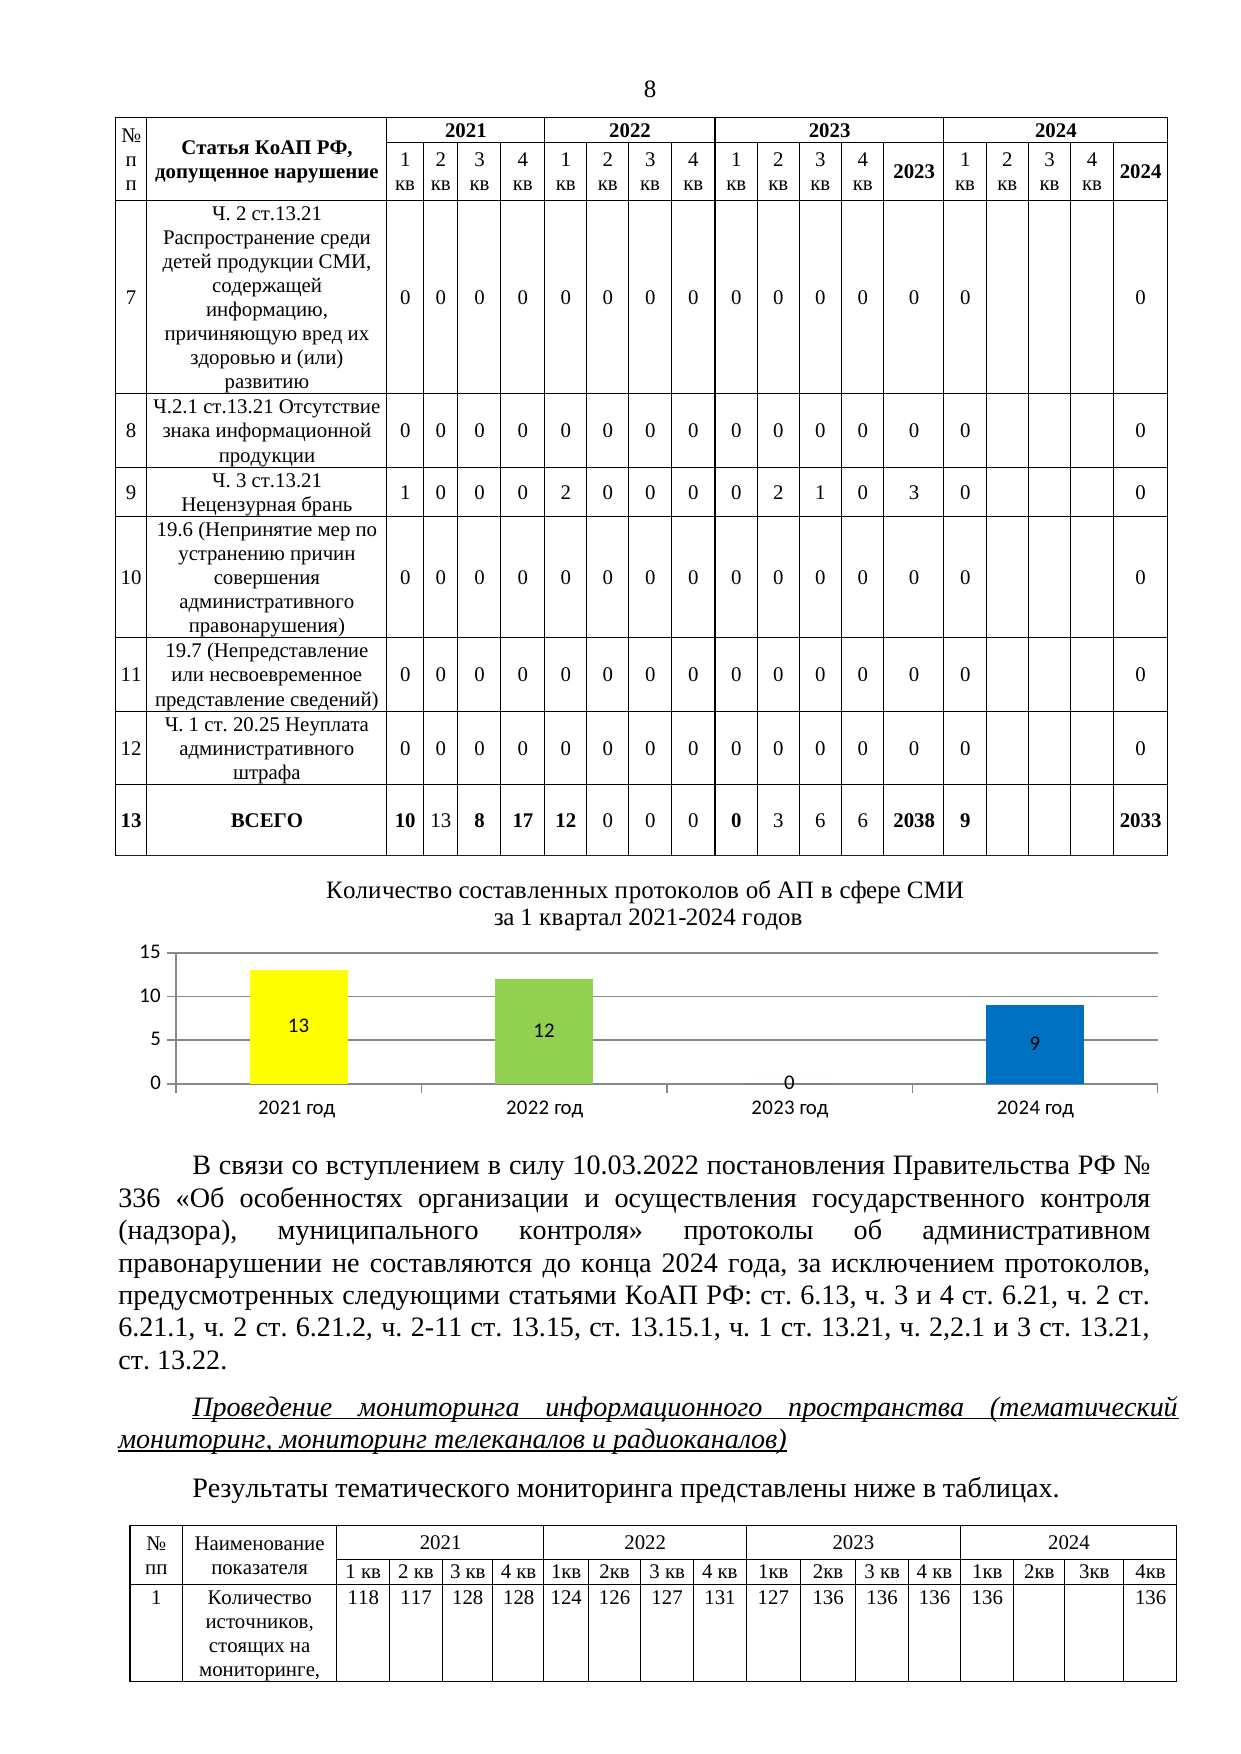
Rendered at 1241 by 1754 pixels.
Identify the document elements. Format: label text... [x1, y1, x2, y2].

table_header № пп [131, 1526, 182, 1583]
table_cell 1 кв [545, 143, 586, 200]
table_cell 8 [116, 394, 146, 467]
table_cell 0 [501, 517, 544, 637]
table_cell 0 [424, 712, 457, 784]
table_cell 2023 [884, 143, 943, 200]
table_cell 3 [758, 785, 799, 855]
table_cell 0 [672, 468, 714, 516]
table_cell 3 кв [856, 1560, 908, 1583]
table_cell 1кв [961, 1560, 1013, 1583]
text Проведение мониторинга информационного пространства (тематический мониторинг, мониторинг телеканалов и радиоканалов) [118, 1389, 1181, 1454]
table_cell 0 [587, 468, 628, 516]
table_cell [987, 712, 1028, 784]
table_cell [1029, 638, 1070, 711]
table_cell 0 [800, 394, 841, 467]
table_cell 1 [131, 1585, 182, 1681]
table_cell 0 [458, 638, 500, 711]
table_cell [1071, 201, 1113, 393]
table_cell 15 [884, 785, 943, 855]
table_cell 0 [629, 638, 671, 711]
table_cell 1кв [544, 1560, 588, 1583]
table_cell 136 [801, 1585, 855, 1681]
table_cell 0 [842, 638, 883, 711]
table_cell 4 кв [842, 143, 883, 200]
table_cell 2 [545, 468, 586, 516]
table_cell 0 [800, 712, 841, 784]
table_cell 2кв [589, 1560, 640, 1583]
table_cell 3кв [1065, 1560, 1123, 1583]
table_cell 0 [1114, 517, 1167, 637]
table_cell 0 [672, 517, 714, 637]
table_cell 1 [800, 468, 841, 516]
table_cell [1029, 712, 1070, 784]
table_header 2022 [544, 1526, 746, 1558]
table_cell [1065, 1585, 1123, 1681]
table_cell [1029, 785, 1070, 855]
table_cell [1029, 468, 1070, 516]
table_header 2021 [387, 118, 544, 142]
table_cell 2кв [1014, 1560, 1064, 1583]
table_cell 0 [758, 201, 799, 393]
table_cell 2кв [801, 1560, 855, 1583]
table_cell [1071, 712, 1113, 784]
table_cell 0 [842, 394, 883, 467]
table_cell 0 [716, 394, 757, 467]
table_cell [987, 785, 1028, 855]
table_cell 0 [884, 712, 943, 784]
table_cell 0 [758, 638, 799, 711]
table_cell 124 [544, 1585, 588, 1681]
table_cell [1029, 394, 1070, 467]
table_cell 0 [758, 517, 799, 637]
table_cell 0 [884, 394, 943, 467]
table_cell [987, 394, 1028, 467]
table_cell 0 [387, 712, 423, 784]
table_cell 12 [545, 785, 586, 855]
table_cell 1 кв [387, 143, 423, 200]
table_cell [1029, 201, 1070, 393]
table_cell [1071, 394, 1113, 467]
table_cell 3 кв [800, 143, 841, 200]
table_cell 13 [387, 785, 423, 855]
table_cell 0 [944, 201, 986, 393]
table_cell 0 [424, 638, 457, 711]
table_cell 0 [545, 201, 586, 393]
table_cell 0 [545, 638, 586, 711]
table_cell 0 [944, 394, 986, 467]
table_cell Ч. 1 ст. 20.25 Неуплата административного штрафа [147, 712, 386, 784]
table_cell 0 [1114, 201, 1167, 393]
table_cell 0 [842, 201, 883, 393]
table_cell 136 [909, 1585, 960, 1681]
table_cell 2 кв [987, 143, 1028, 200]
table_header Наименование показателя [183, 1526, 336, 1583]
table_cell Ч. 2 ст.13.21 Распространение среди детей продукции СМИ, содержащей информацию, причиняющую вред их здоровью и (или) развитию [147, 201, 386, 393]
table_cell 4 кв [501, 143, 544, 200]
table_cell 2 кв [424, 143, 457, 200]
table_cell 3 кв [458, 143, 500, 200]
table_header 2023 [716, 118, 943, 142]
table_cell 117 [390, 1585, 442, 1681]
table_cell 19.7 (Непредставление или несвоевременное представление сведений) [147, 638, 386, 711]
table_cell 0 [944, 517, 986, 637]
table_cell ВСЕГО [147, 785, 386, 855]
table_cell 4 кв [493, 1560, 543, 1583]
table_cell 136 [856, 1585, 908, 1681]
table_cell [1071, 517, 1113, 637]
table_cell 0 [587, 712, 628, 784]
table_cell 0 [501, 638, 544, 711]
table_cell [987, 468, 1028, 516]
table_cell 0 [716, 468, 757, 516]
table_cell 0 [587, 638, 628, 711]
table_cell 0 [944, 638, 986, 711]
table_cell 0 [1114, 468, 1167, 516]
table_cell 0 [842, 712, 883, 784]
table_header 2021 [337, 1526, 543, 1558]
table_cell 3 кв [1029, 143, 1070, 200]
table_cell 0 [501, 394, 544, 467]
table_cell 11 [116, 638, 146, 711]
table_cell 0 [1114, 712, 1167, 784]
table_cell 0 [1114, 394, 1167, 467]
table_cell 0 [716, 517, 757, 637]
table_cell 0 [884, 638, 943, 711]
table_cell Ч.2.1 ст.13.21 Отсутствие знака информационной продукции [147, 394, 386, 467]
table_cell 127 [641, 1585, 693, 1681]
table_cell 0 [545, 394, 586, 467]
table_cell 4 кв [909, 1560, 960, 1583]
table_cell 128 [443, 1585, 492, 1681]
table_cell 2024 [1114, 143, 1167, 200]
table_cell 0 [545, 517, 586, 637]
table_cell 0 [587, 785, 628, 855]
table_cell 0 [672, 712, 714, 784]
table_cell 0 [387, 394, 423, 467]
table_cell 2 [758, 468, 799, 516]
table_cell 6 [842, 785, 883, 855]
table_cell 0 [629, 394, 671, 467]
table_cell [183, 1585, 336, 1681]
table_cell 1 кв [716, 143, 757, 200]
table_cell 0 [672, 785, 714, 855]
table_cell 0 [800, 638, 841, 711]
table_cell 1 кв [337, 1560, 389, 1583]
table_cell 0 [842, 468, 883, 516]
table_cell 0 [758, 394, 799, 467]
table_cell 0 [629, 712, 671, 784]
table_cell 7 [116, 201, 146, 393]
table_cell 15 [424, 785, 457, 855]
table_header Статья КоАП РФ, допущенное нарушение [147, 118, 386, 200]
table_cell 0 [716, 638, 757, 711]
table_cell 0 [458, 468, 500, 516]
table_cell 0 [458, 517, 500, 637]
table_cell 12 [116, 712, 146, 784]
table_cell 0 [387, 638, 423, 711]
text В связи со вступлением в силу 10.03.2022 постановления Правительства РФ № 336 «Об особенностях организации и осуществления государственного контроля (надзора), муниципального контроля» протоколы об административном правонарушении не составляются до конца 2024 года, за исключением протоколов, предусмотренных следующими статьями КоАП РФ: ст. 6.13, ч. 3 и 4 ст. 6.21, ч. 2 ст. 6.21.1, ч. 2 ст. 6.21.2, ч. 2-11 ст. 13.15, ст. 13.15.1, ч. 1 ст. 13.21, ч. 2,2.1 и 3 ст. 13.21, ст. 13.22. [118, 1148, 1152, 1375]
table_cell 131 [694, 1585, 746, 1681]
table_cell 0 [629, 517, 671, 637]
table_cell 2 кв [758, 143, 799, 200]
table_cell 0 [758, 712, 799, 784]
table_cell 0 [944, 712, 986, 784]
table_cell 0 [458, 201, 500, 393]
table_cell 9 [1114, 785, 1167, 855]
table_cell 0 [458, 712, 500, 784]
table_cell 136 [961, 1585, 1013, 1681]
table_header 2022 [545, 118, 714, 142]
table_cell 127 [747, 1585, 800, 1681]
table_cell 0 [387, 517, 423, 637]
table_cell 0 [629, 201, 671, 393]
table_cell 3 кв [443, 1560, 492, 1583]
table_cell 0 [672, 638, 714, 711]
table_cell 12 [458, 785, 500, 855]
table_cell 0 [424, 517, 457, 637]
table_cell 0 [387, 201, 423, 393]
table_cell 2 кв [390, 1560, 442, 1583]
table_cell 0 [629, 468, 671, 516]
table_cell 10 [116, 517, 146, 637]
table_cell 1 [387, 468, 423, 516]
table_cell 0 [424, 468, 457, 516]
table_header 2023 [747, 1526, 960, 1558]
table_cell 2 кв [587, 143, 628, 200]
table_cell 0 [800, 517, 841, 637]
table_cell 126 [589, 1585, 640, 1681]
table_cell 0 [587, 201, 628, 393]
table_cell 4 кв [1071, 143, 1113, 200]
table_cell 6 [800, 785, 841, 855]
table_cell [987, 201, 1028, 393]
table_cell 0 [545, 712, 586, 784]
table_cell 3 кв [641, 1560, 693, 1583]
table_cell 1кв [747, 1560, 800, 1583]
table_cell 9 [944, 785, 986, 855]
table_cell [987, 517, 1028, 637]
table_cell 4кв [1124, 1560, 1176, 1583]
table_cell 0 [842, 517, 883, 637]
table_cell 1 кв [944, 143, 986, 200]
table_cell 0 [501, 468, 544, 516]
table_cell 0 [716, 712, 757, 784]
table_cell 0 [629, 785, 671, 855]
table_cell Ч. 3 ст.13.21 Нецензурная брань [147, 468, 386, 516]
table_header 2024 [944, 118, 1167, 142]
table_cell 0 [884, 201, 943, 393]
table_cell 0 [501, 712, 544, 784]
table_cell 0 [672, 394, 714, 467]
table_cell 0 [716, 785, 757, 855]
table_cell 19.6 (Непринятие мер по устранению причин совершения административного правонарушения) [147, 517, 386, 637]
table_cell 3 кв [629, 143, 671, 200]
table_cell 13 [116, 785, 146, 855]
table_cell 136 [1124, 1585, 1176, 1681]
table_cell 0 [672, 201, 714, 393]
table_cell 128 [493, 1585, 543, 1681]
table_cell 0 [587, 517, 628, 637]
table_cell 4 кв [694, 1560, 746, 1583]
table_cell 0 [800, 201, 841, 393]
table_cell 0 [424, 394, 457, 467]
table_cell 0 [501, 201, 544, 393]
table_header 2024 [961, 1526, 1176, 1558]
table_cell 4 кв [672, 143, 714, 200]
table_cell 0 [716, 201, 757, 393]
table_cell 0 [884, 517, 943, 637]
table_cell 0 [944, 468, 986, 516]
table_cell [1014, 1585, 1064, 1681]
table_cell 0 [587, 394, 628, 467]
table_cell 118 [337, 1585, 389, 1681]
table_cell [1029, 517, 1070, 637]
table_cell 0 [1114, 638, 1167, 711]
table_header № пп [116, 118, 146, 200]
table_cell [987, 638, 1028, 711]
table_cell 0 [424, 201, 457, 393]
table_cell [1071, 638, 1113, 711]
table_cell 3 [884, 468, 943, 516]
text Результаты тематического мониторинга представлены ниже в таблицах. [118, 1471, 1181, 1503]
table_cell 0 [458, 394, 500, 467]
table_cell 17 [501, 785, 544, 855]
table_cell [1071, 785, 1113, 855]
table_cell [1071, 468, 1113, 516]
table_cell 9 [116, 468, 146, 516]
